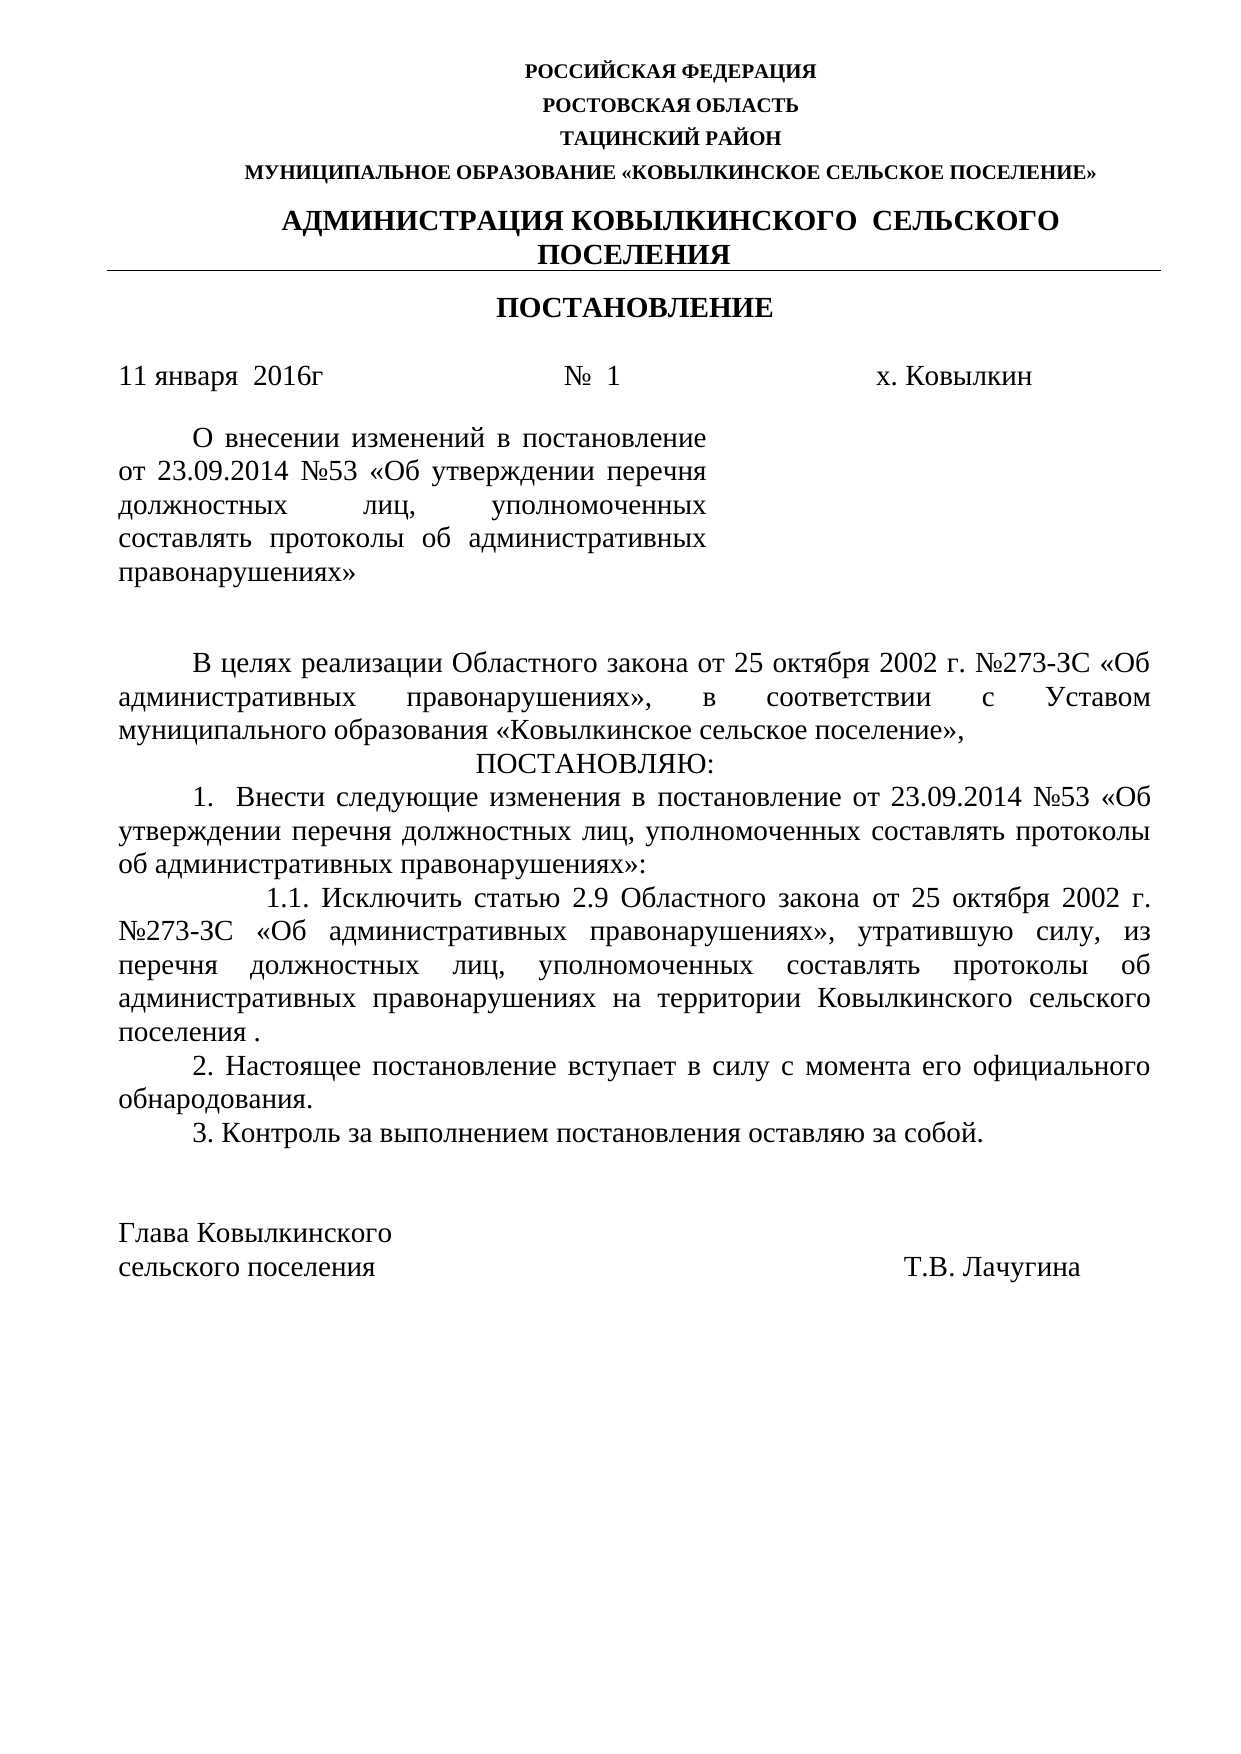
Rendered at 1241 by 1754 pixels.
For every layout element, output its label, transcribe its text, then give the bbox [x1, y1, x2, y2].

text сельского поселения Т.В. Лачугина [118, 1249, 1152, 1282]
text ПОСТАНОВЛЕНИЕ [118, 291, 1152, 324]
text 1.1. Исключить статью 2.9 Областного закона от 25 октября 2002 г. №273-ЗС «Об административных правонарушениях», утратившую силу, из перечня должностных лиц, уполномоченных составлять протоколы об административных правонарушениях на территории Ковылкинского сельского поселения . [118, 880, 1152, 1048]
text Глава Ковылкинского [118, 1215, 1152, 1249]
text 3. Контроль за выполнением постановления оставляю за собой. [118, 1115, 1152, 1148]
text В целях реализации Областного закона от 25 октября 2002 г. №273-ЗС «Об административных правонарушениях», в соответствии с Уставом муниципального образования «Ковылкинское сельское поселение», [118, 645, 1152, 746]
text 2. Настоящее постановление вступает в силу с момента его официального обнародования. [118, 1048, 1152, 1115]
table_header РОССИЙСКАЯ ФЕДЕРАЦИЯ РОСТОВСКАЯ ОБЛАСТЬ ТАЦИНСКИЙ РАЙОН МУНИЦИПАЛЬНОЕ ОБРАЗОВАНИЕ «КОВЫЛКИНСКОЕ СЕЛЬСКОЕ ПОСЕЛЕНИЕ» АДМИНИСТРАЦИЯ КОВЫЛКИНСКОГО СЕЛЬСКОГО ПОСЕЛЕНИЯ [107, 59, 1161, 270]
text 1. Внести следующие изменения в постановление от 23.09.2014 №53 «Об утверждении перечня должностных лиц, уполномоченных составлять протоколы об административных правонарушениях»: [118, 779, 1152, 880]
text 11 января 2016г № 1 х. Ковылкин [118, 358, 1152, 391]
table_header О внесении изменений в постановление от 23.09.2014 №53 «Об утверждении перечня должностных лиц, уполномоченных составлять протоколы об административных правонарушениях» [107, 420, 718, 588]
text ПОСТАНОВЛЯЮ: [118, 746, 1152, 779]
